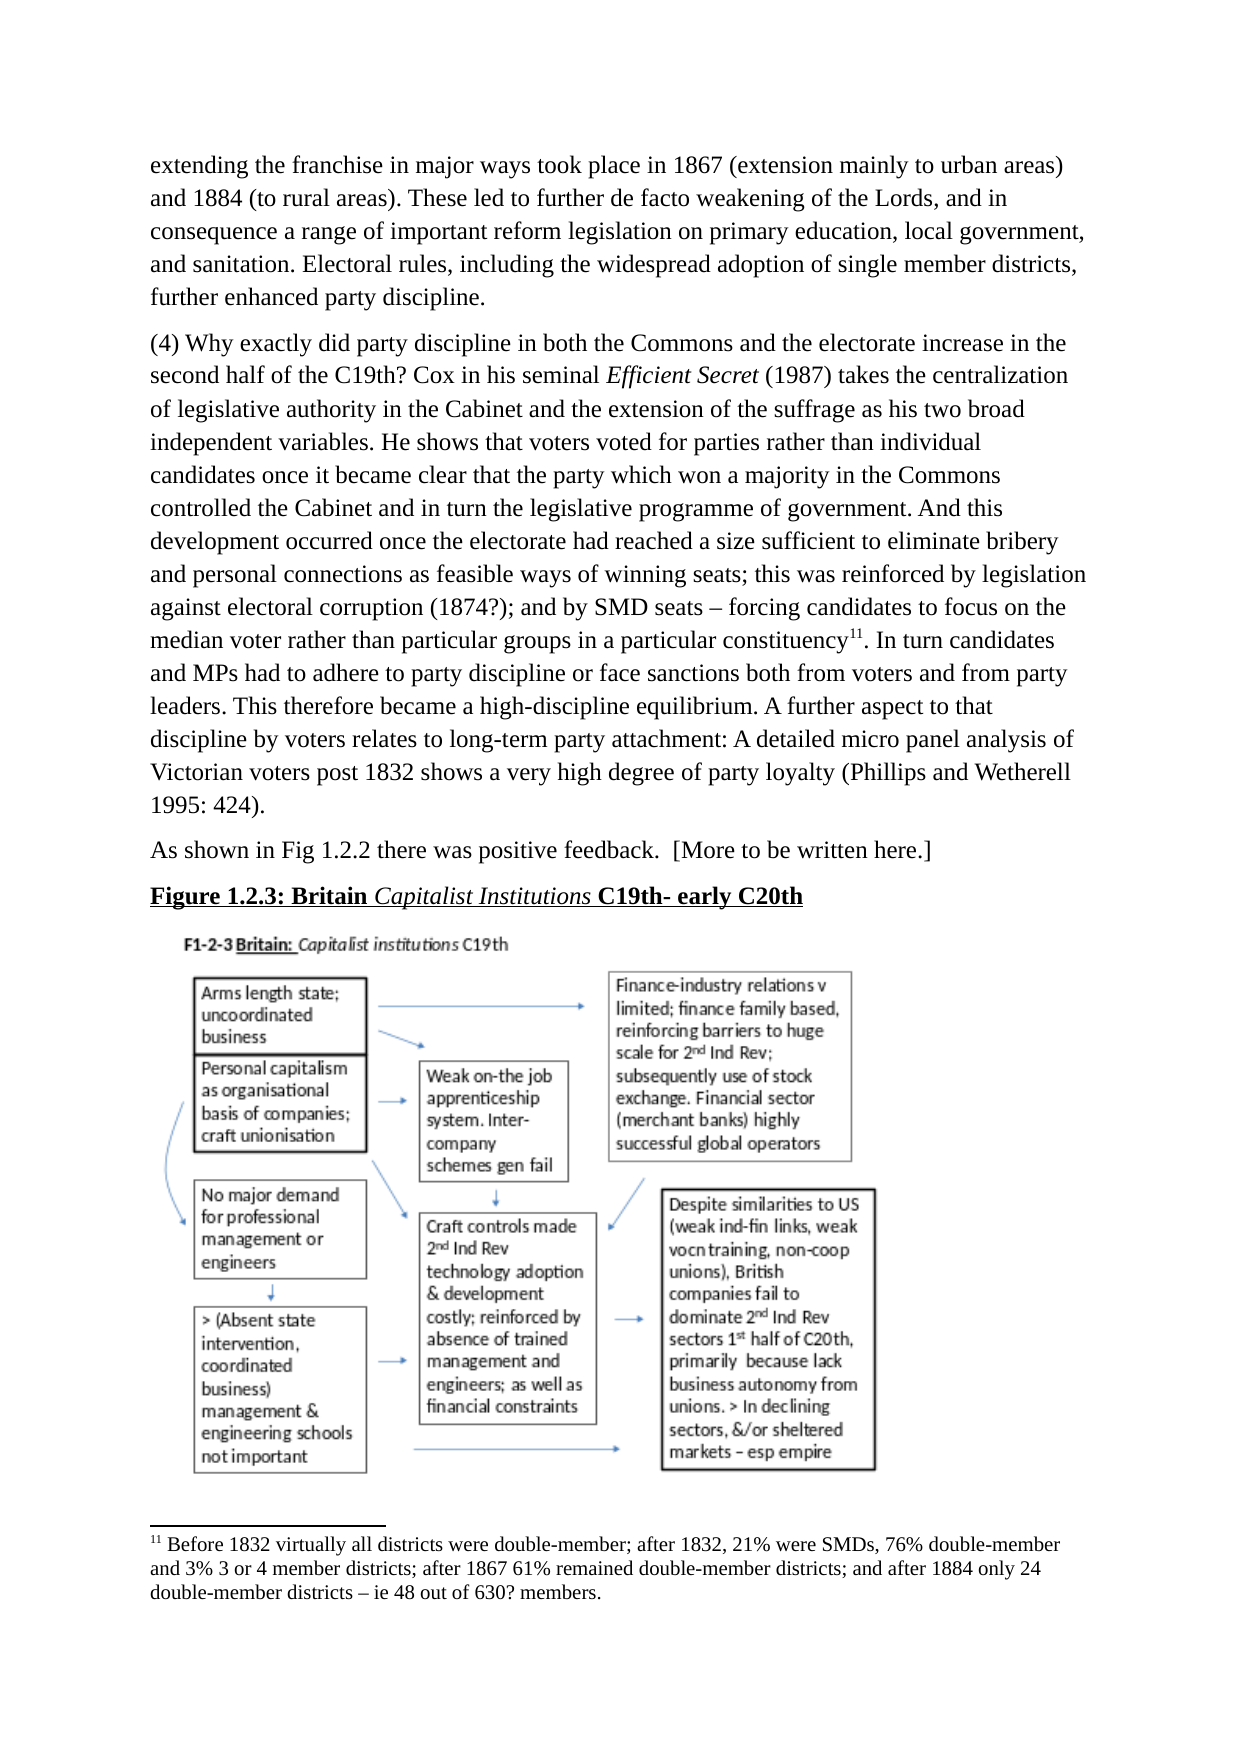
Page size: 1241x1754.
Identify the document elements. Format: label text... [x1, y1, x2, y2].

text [150, 150, 1090, 311]
text (4) Why exactly did party discipline in both the Commons and the electorate increase in the second half of the C19th? Cox in his seminal Efficient Secret (1987) takes the centralization of legislative authority in the Cabinet and the extension of the suffrage as his two broad independent variables. He shows that voters voted for parties rather than individual candidates once it became clear that the party which won a majority in the Commons controlled the Cabinet and in turn the legislative programme of government. And this development occurred once the electorate had reached a size sufficient to eliminate bribery and personal connections as feasible ways of winning seats; this was reinforced by legislation against electoral corruption (1874?); and by SMD seats – forcing candidates to focus on the median voter rather than particular groups in a particular constituency. In turn candidates and MPs had to adhere to party discipline or face sanctions both from voters and from party leaders. This therefore became a high-discipline equilibrium. A further aspect to that discipline by voters relates to long-term party attachment: A detailed micro panel analysis of Victorian voters post 1832 shows a very high degree of party loyalty (Phillips and Wetherell 1995: 424). [150, 328, 1090, 819]
text Figure 1.2.3: Britain Capitalist Institutions C19th- early C20th [150, 881, 1090, 910]
text As shown in Fig 1.2.2 there was positive feedback. [More to be written here.] [150, 835, 1090, 864]
